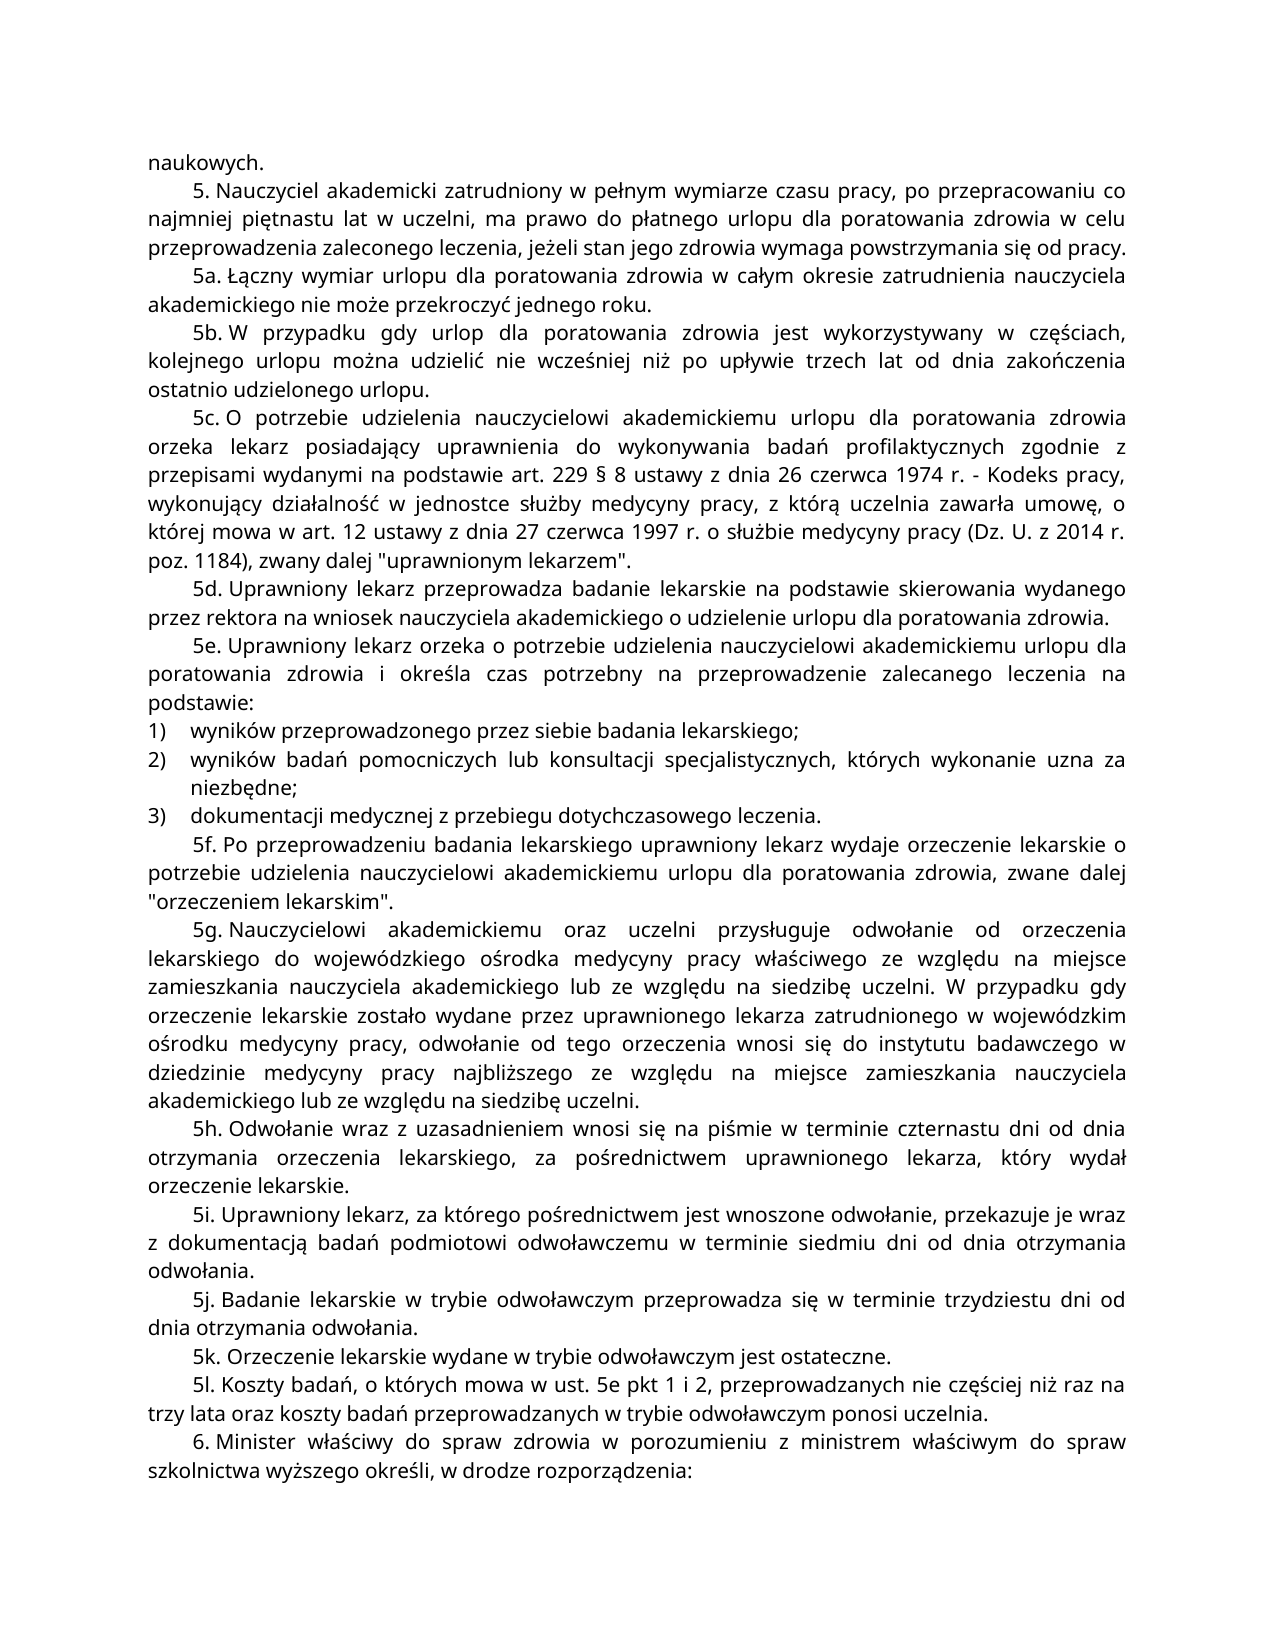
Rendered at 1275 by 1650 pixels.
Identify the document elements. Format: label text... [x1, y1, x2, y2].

text 5. Nauczyciel akademicki zatrudniony w pełnym wymiarze czasu pracy, po przepracowaniu co najmniej piętnastu lat w uczelni, ma prawo do płatnego urlopu dla poratowania zdrowia w celu przeprowadzenia zaleconego leczenia, jeżeli stan jego zdrowia wymaga powstrzymania się od pracy. [148, 176, 1127, 261]
text 5e. Uprawniony lekarz orzeka o potrzebie udzielenia nauczycielowi akademickiemu urlopu dla poratowania zdrowia i określa czas potrzebny na przeprowadzenie zalecanego leczenia na podstawie: [148, 631, 1127, 716]
text 5k. Orzeczenie lekarskie wydane w trybie odwoławczym jest ostateczne. [148, 1342, 1127, 1370]
text 5j. Badanie lekarskie w trybie odwoławczym przeprowadza się w terminie trzydziestu dni od dnia otrzymania odwołania. [148, 1285, 1127, 1342]
text 5g. Nauczycielowi akademickiemu oraz uczelni przysługuje odwołanie od orzeczenia lekarskiego do wojewódzkiego ośrodka medycyny pracy właściwego ze względu na miejsce zamieszkania nauczyciela akademickiego lub ze względu na siedzibę uczelni. W przypadku gdy orzeczenie lekarskie zostało wydane przez uprawnionego lekarza zatrudnionego w wojewódzkim ośrodku medycyny pracy, odwołanie od tego orzeczenia wnosi się do instytutu badawczego w dziedzinie medycyny pracy najbliższego ze względu na miejsce zamieszkania nauczyciela akademickiego lub ze względu na siedzibę uczelni. [148, 915, 1127, 1114]
text 5b. W przypadku gdy urlop dla poratowania zdrowia jest wykorzystywany w częściach, kolejnego urlopu można udzielić nie wcześniej niż po upływie trzech lat od dnia zakończenia ostatnio udzielonego urlopu. [148, 318, 1127, 403]
text 5d. Uprawniony lekarz przeprowadza badanie lekarskie na podstawie skierowania wydanego przez rektora na wniosek nauczyciela akademickiego o udzielenie urlopu dla poratowania zdrowia. [148, 574, 1127, 631]
text 5a. Łączny wymiar urlopu dla poratowania zdrowia w całym okresie zatrudnienia nauczyciela akademickiego nie może przekroczyć jednego roku. [148, 261, 1127, 318]
text 5l. Koszty badań, o których mowa w ust. 5e pkt 1 i 2, przeprowadzanych nie częściej niż raz na trzy lata oraz koszty badań przeprowadzanych w trybie odwoławczym ponosi uczelnia. [148, 1370, 1127, 1427]
text 5i. Uprawniony lekarz, za którego pośrednictwem jest wnoszone odwołanie, przekazuje je wraz z dokumentacją badań podmiotowi odwoławczemu w terminie siedmiu dni od dnia otrzymania odwołania. [148, 1200, 1127, 1285]
text 6. Minister właściwy do spraw zdrowia w porozumieniu z ministrem właściwym do spraw szkolnictwa wyższego określi, w drodze rozporządzenia: [148, 1427, 1127, 1484]
text 5h. Odwołanie wraz z uzasadnieniem wnosi się na piśmie w terminie czternastu dni od dnia otrzymania orzeczenia lekarskiego, za pośrednictwem uprawnionego lekarza, który wydał orzeczenie lekarskie. [148, 1114, 1127, 1200]
text 3) dokumentacji medycznej z przebiegu dotychczasowego leczenia. [148, 802, 1127, 830]
text 1) wyników przeprowadzonego przez siebie badania lekarskiego; [148, 716, 1127, 745]
text 2) wyników badań pomocniczych lub konsultacji specjalistycznych, których wykonanie uzna za niezbędne; [148, 745, 1127, 802]
text 5f. Po przeprowadzeniu badania lekarskiego uprawniony lekarz wydaje orzeczenie lekarskie o potrzebie udzielenia nauczycielowi akademickiemu urlopu dla poratowania zdrowia, zwane dalej "orzeczeniem lekarskim". [148, 830, 1127, 915]
text 5c. O potrzebie udzielenia nauczycielowi akademickiemu urlopu dla poratowania zdrowia orzeka lekarz posiadający uprawnienia do wykonywania badań profilaktycznych zgodnie z przepisami wydanymi na podstawie art. 229 § 8 ustawy z dnia 26 czerwca 1974 r. - Kodeks pracy, wykonujący działalność w jednostce służby medycyny pracy, z którą uczelnia zawarła umowę, o której mowa w art. 12 ustawy z dnia 27 czerwca 1997 r. o służbie medycyny pracy (Dz. U. z 2014 r. poz. 1184), zwany dalej "uprawnionym lekarzem". [148, 403, 1127, 574]
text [148, 148, 1127, 176]
